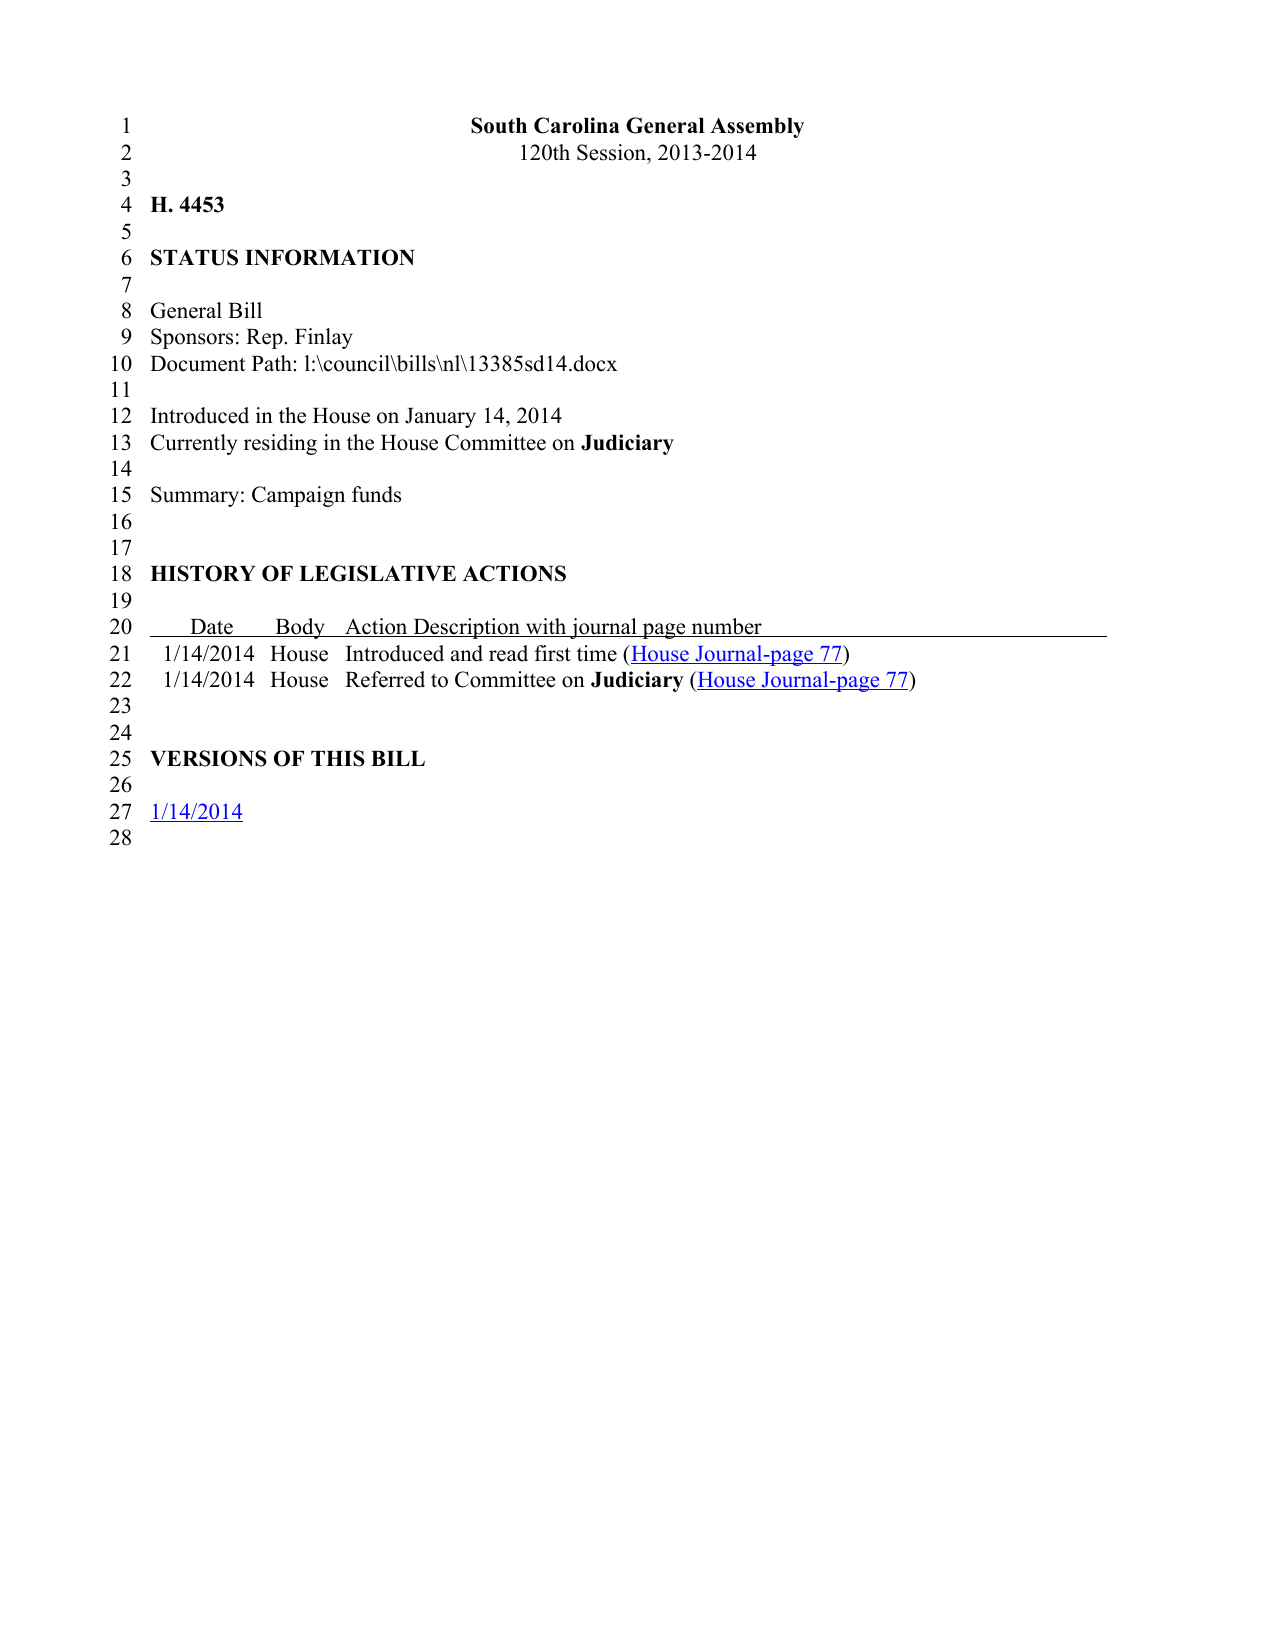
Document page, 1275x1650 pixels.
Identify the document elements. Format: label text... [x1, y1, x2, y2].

text 1/14/2014 House Introduced and read first time (House Journal-page 77) [150, 639, 1125, 666]
text Currently residing in the House Committee on Judiciary [150, 429, 1125, 455]
text H. 4453 [150, 192, 1125, 218]
text Document Path: l:\council\bills\nl\13385sd14.docx [150, 350, 1125, 376]
text 120th Session, 2013-2014 [150, 139, 1125, 165]
text VERSIONS OF THIS BILL [150, 745, 1125, 771]
text Sponsors: Rep. Finlay [150, 323, 1125, 350]
text General Bill [150, 297, 1125, 323]
text South Carolina General Assembly [150, 112, 1125, 139]
text HISTORY OF LEGISLATIVE ACTIONS [150, 561, 1125, 587]
text Summary: Campaign funds [150, 481, 1125, 508]
text STATUS INFORMATION [150, 244, 1125, 271]
text 1/14/2014 [150, 798, 1125, 824]
text Date Body Action Description with journal page number [150, 613, 1125, 639]
text 1/14/2014 House Referred to Committee on Judiciary (House Journal-page 77) [150, 666, 1125, 692]
text Introduced in the House on January 14, 2014 [150, 402, 1125, 429]
